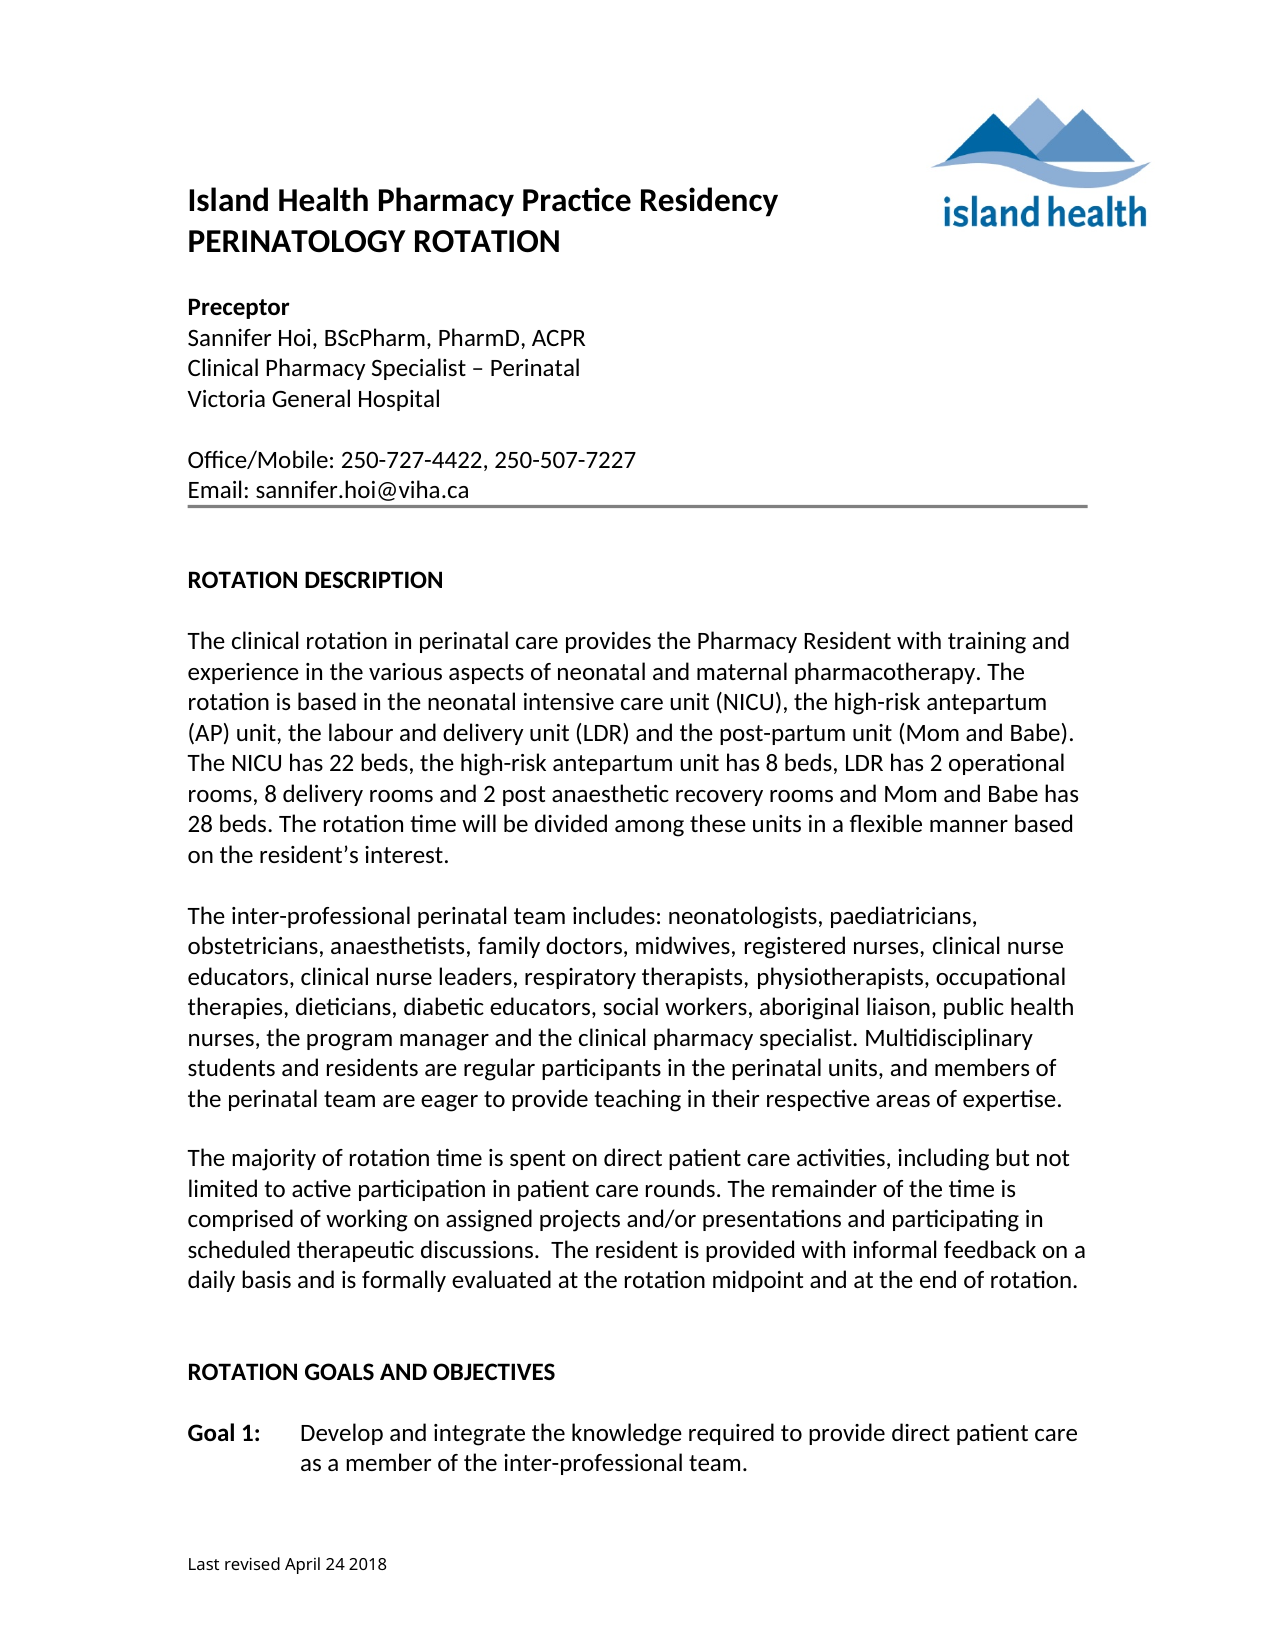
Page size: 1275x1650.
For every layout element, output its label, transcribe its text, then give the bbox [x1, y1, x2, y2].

text Preceptor [187, 291, 1087, 322]
text Goal 1: Develop and integrate the knowledge required to provide direct patient care as a member of the inter-professional team. [187, 1417, 1087, 1478]
text Office/Mobile: 250-727-4422, 250-507-7227 [187, 444, 1087, 474]
text ROTATION GOALS AND OBJECTIVES [187, 1356, 1087, 1386]
text Sannifer Hoi, BScPharm, PharmD, ACPR [187, 322, 1087, 352]
text PERINATOLOGY ROTATION [187, 220, 1087, 261]
picture [926, 95, 1155, 232]
text The clinical rotation in perinatal care provides the Pharmacy Resident with training and experience in the various aspects of neonatal and maternal pharmacotherapy. The rotation is based in the neonatal intensive care unit (NICU), the high-risk antepartum (AP) unit, the labour and delivery unit (LDR) and the post-partum unit (Mom and Babe). The NICU has 22 beds, the high-risk antepartum unit has 8 beds, LDR has 2 operational rooms, 8 delivery rooms and 2 post anaesthetic recovery rooms and Mom and Babe has 28 beds. The rotation time will be divided among these units in a flexible manner based on the resident’s interest. [187, 625, 1087, 869]
text Island Health Pharmacy Practice Residency [187, 179, 926, 220]
text Email: sannifer.hoi@viha.ca [187, 474, 1087, 504]
text ROTATION DESCRIPTION [187, 564, 1087, 595]
text Clinical Pharmacy Specialist – Perinatal [187, 352, 1087, 383]
text The inter-professional perinatal team includes: neonatologists, paediatricians, obstetricians, anaesthetists, family doctors, midwives, registered nurses, clinical nurse educators, clinical nurse leaders, respiratory therapists, physiotherapists, occupational therapies, dieticians, diabetic educators, social workers, aboriginal liaison, public health nurses, the program manager and the clinical pharmacy specialist. Multidisciplinary students and residents are regular participants in the perinatal units, and members of the perinatal team are eager to provide teaching in their respective areas of expertise. [187, 900, 1087, 1113]
text Victoria General Hospital [187, 383, 1087, 413]
text The majority of rotation time is spent on direct patient care activities, including but not limited to active participation in patient care rounds. The remainder of the time is comprised of working on assigned projects and/or presentations and participating in scheduled therapeutic discussions. The resident is provided with informal feedback on a daily basis and is formally evaluated at the rotation midpoint and at the end of rotation. [187, 1142, 1087, 1295]
